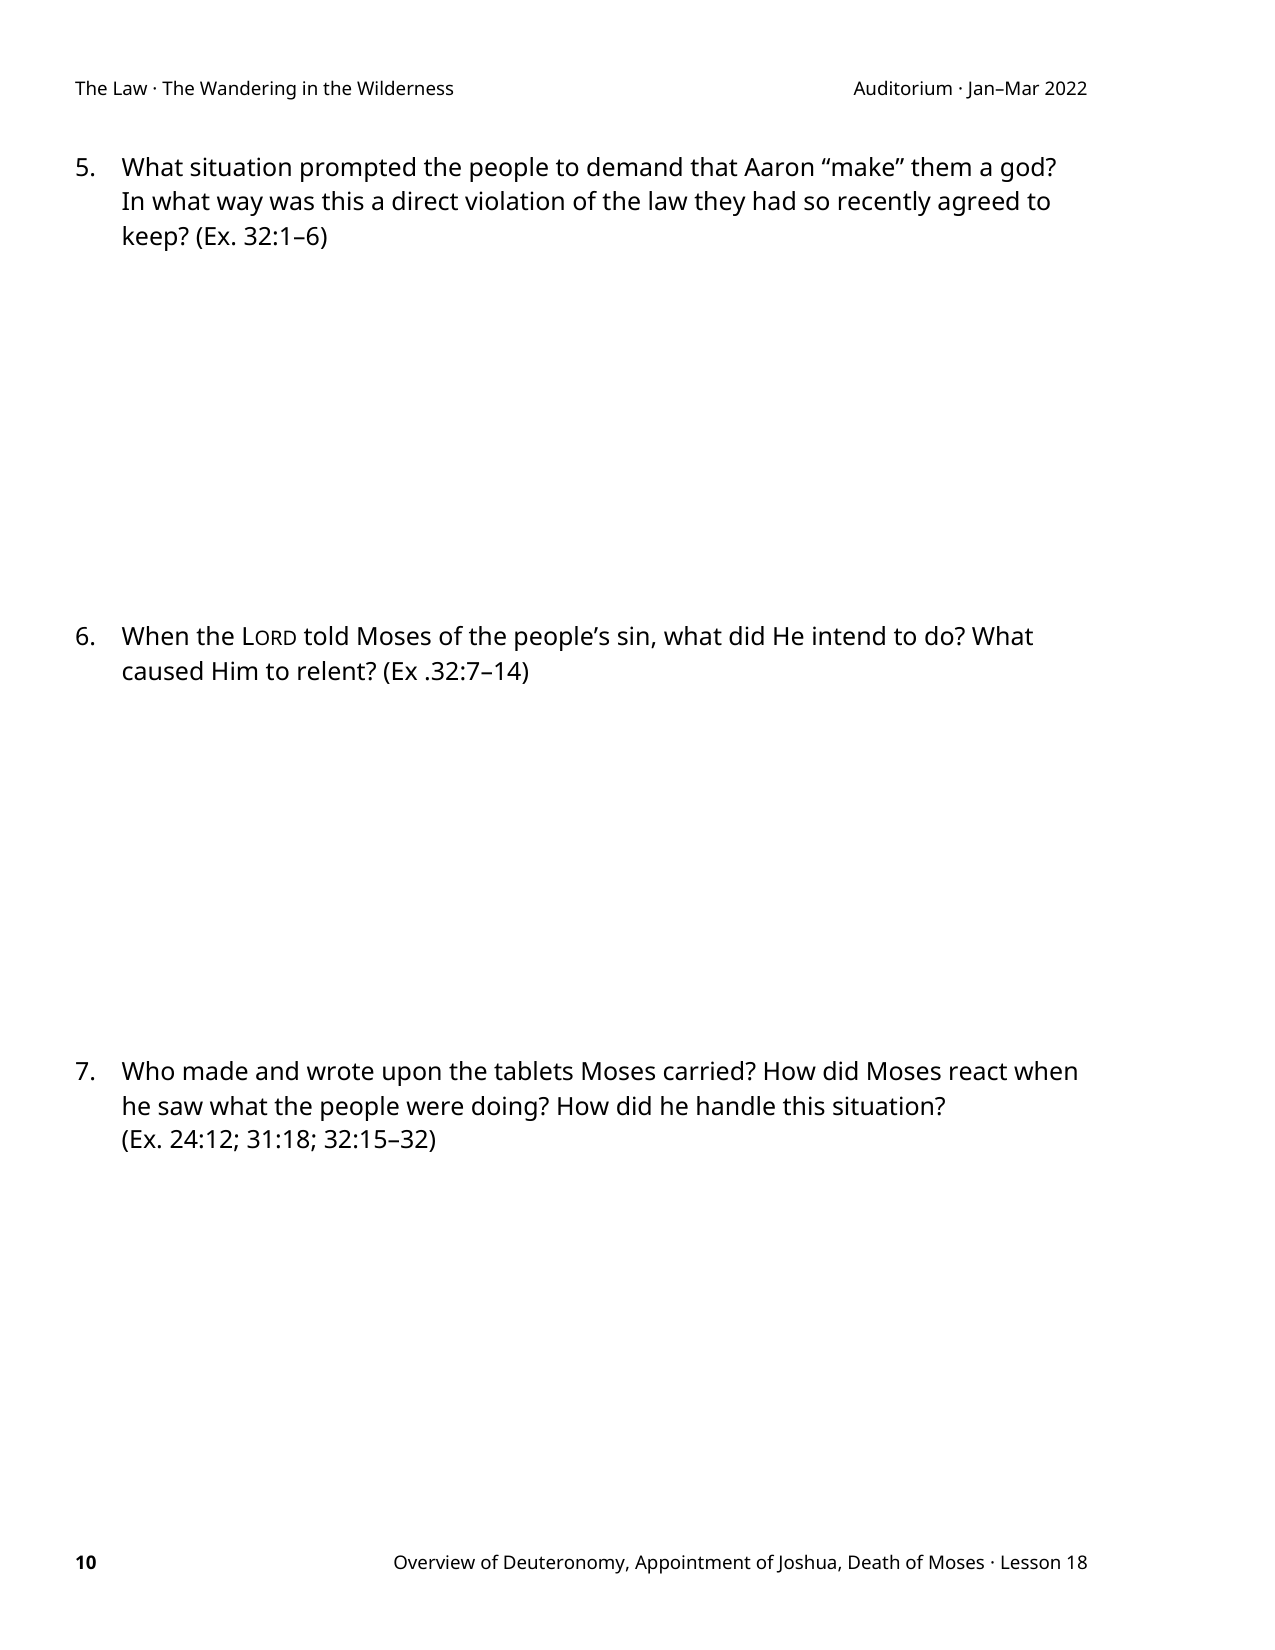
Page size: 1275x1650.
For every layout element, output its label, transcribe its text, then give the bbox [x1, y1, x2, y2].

text When the Lord told Moses of the people’s sin, what did He intend to do? What caused Him to relent? (Ex .32:7–14) [75, 619, 1087, 687]
text What situation prompted the people to demand that Aaron “make” them a god? In what way was this a direct violation of the law they had so recently agreed to keep? (Ex. 32:1–6) [75, 150, 1087, 252]
text Who made and wrote upon the tablets Moses carried? How did Moses react when he saw what the people were doing? How did he handle this situation? (Ex. 24:12; 31:18; 32:15–32) [75, 1054, 1087, 1156]
